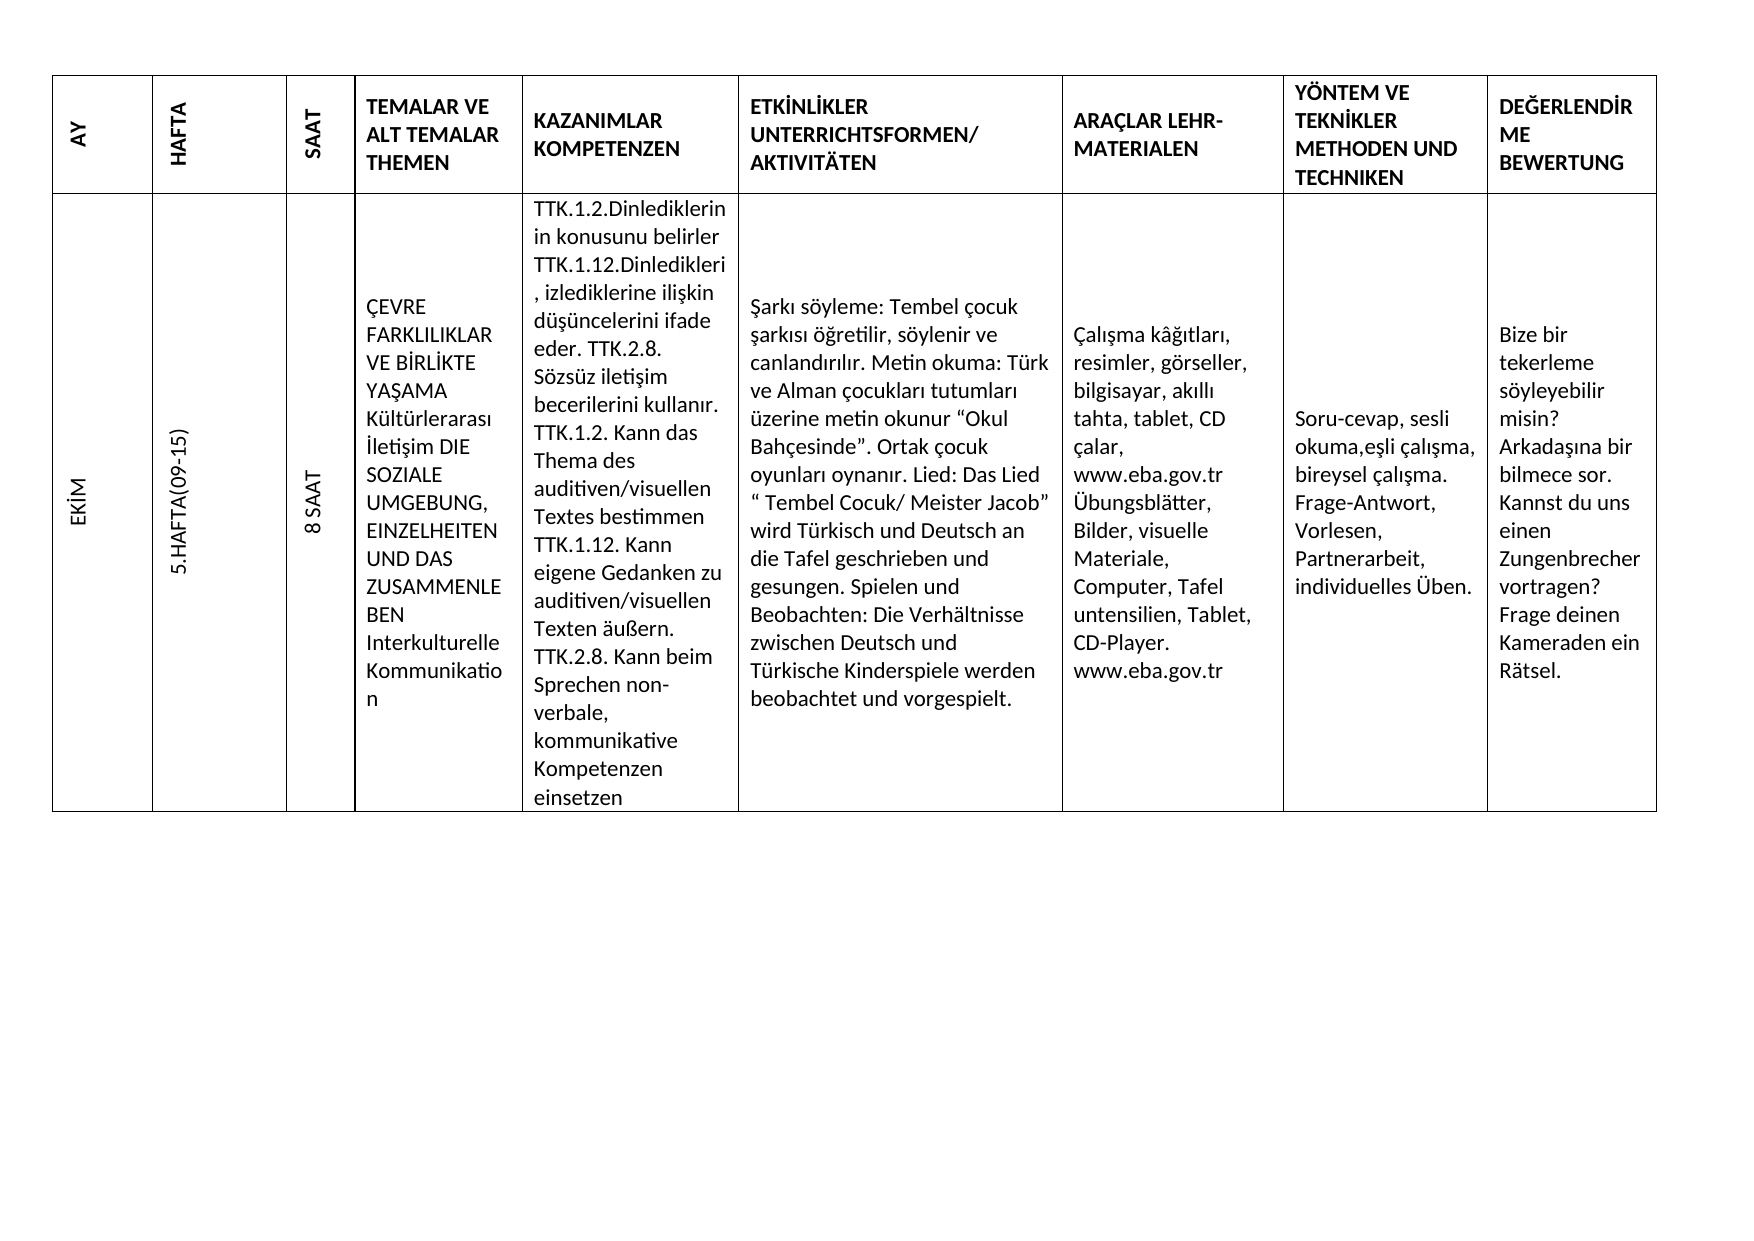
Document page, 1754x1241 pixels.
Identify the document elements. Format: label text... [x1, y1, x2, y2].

table_header YÖNTEM VE TEKNİKLER METHODEN UND TECHNIKEN [1284, 76, 1487, 193]
table_cell TTK.1.2.Dinlediklerinin konusunu belirler TTK.1.12.Dinledikleri, izlediklerine ilişkin düşüncelerini ifade eder. TTK.2.8. Sözsüz iletişim becerilerini kullanır. TTK.1.2. Kann das Thema des auditiven/visuellen Textes bestimmen TTK.1.12. Kann eigene Gedanken zu auditiven/visuellen Texten äußern. TTK.2.8. Kann beim Sprechen non-verbale, kommunikative Kompetenzen einsetzen [523, 194, 738, 811]
table_header DEĞERLENDİRME BEWERTUNG [1488, 76, 1656, 193]
table_cell Bize bir tekerleme söyleyebilir misin? Arkadaşına bir bilmece sor. Kannst du uns einen Zungenbrecher vortragen? Frage deinen Kameraden ein Rätsel. [1488, 194, 1656, 811]
table_header ARAÇLAR LEHR- MATERIALEN [1063, 76, 1283, 193]
table_cell Şarkı söyleme: Tembel çocuk şarkısı öğretilir, söylenir ve canlandırılır. Metin okuma: Türk ve Alman çocukları tutumları üzerine metin okunur “Okul Bahçesinde”. Ortak çocuk oyunları oynanır. Lied: Das Lied “ Tembel Cocuk/ Meister Jacob” wird Türkisch und Deutsch an die Tafel geschrieben und gesungen. Spielen und Beobachten: Die Verhältnisse zwischen Deutsch und Türkische Kinderspiele werden beobachtet und vorgespielt. [739, 194, 1062, 811]
table_header KAZANIMLAR KOMPETENZEN [523, 76, 738, 193]
table_cell ÇEVRE FARKLILIKLAR VE BİRLİKTE YAŞAMA Kültürlerarası İletişim DIE SOZIALE UMGEBUNG, EINZELHEITEN UND DAS ZUSAMMENLEBEN Interkulturelle Kommunikation [356, 194, 522, 811]
table_cell Çalışma kâğıtları, resimler, görseller, bilgisayar, akıllı tahta, tablet, CD çalar, www.eba.gov.tr Übungsblätter, Bilder, visuelle Materiale, Computer, Tafel untensilien, Tablet, CD-Player. www.eba.gov.tr [1063, 194, 1283, 811]
table_header AY [53, 76, 152, 193]
table_cell 5.HAFTA(09-15) [153, 194, 286, 811]
table_cell Soru-cevap, sesli okuma,eşli çalışma, bireysel çalışma. Frage-Antwort, Vorlesen, Partnerarbeit, individuelles Üben. [1284, 194, 1487, 811]
table_header HAFTA [153, 76, 286, 193]
table_cell 8 SAAT [287, 194, 354, 811]
table_cell EKİM [53, 194, 152, 811]
table_header SAAT [287, 76, 354, 193]
table_header TEMALAR VE ALT TEMALAR THEMEN [356, 76, 522, 193]
table_header ETKİNLİKLER UNTERRICHTSFORMEN/ AKTIVITÄTEN [739, 76, 1062, 193]
